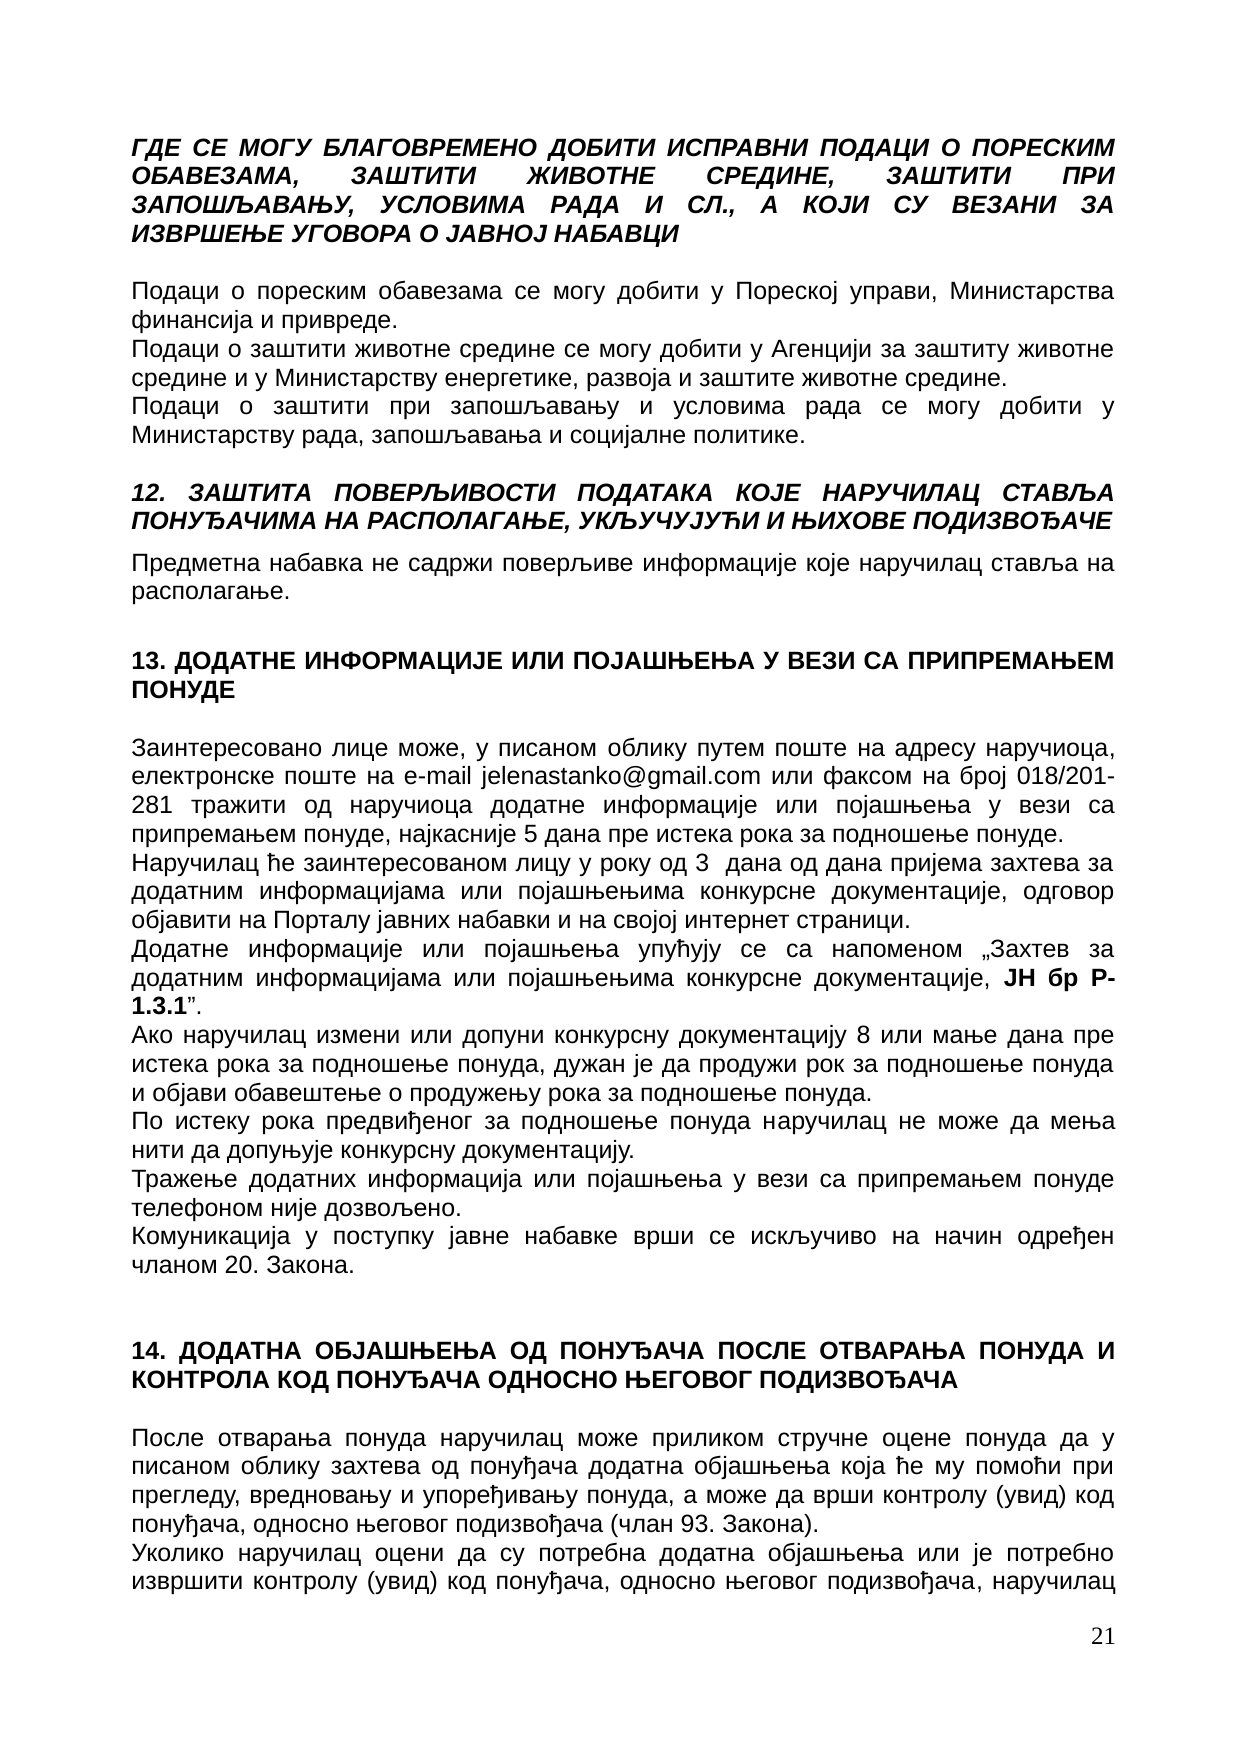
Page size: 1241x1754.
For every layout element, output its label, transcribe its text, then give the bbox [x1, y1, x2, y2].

text Тражење додатних информација или појашњења у вези са припремањем понуде телефоном није дозвољено. [131, 1164, 1116, 1221]
text 14. ДОДАТНА ОБЈАШЊЕЊА ОД ПОНУЂАЧА ПОСЛЕ ОТВАРАЊА ПОНУДА И КОНТРОЛА КОД ПОНУЂАЧА ОДНОСНО ЊЕГОВОГ ПОДИЗВОЂАЧА [131, 1336, 1116, 1394]
text После отварања понуда наручилац може приликом стручне оцене понуда да у писаном облику захтева од понуђача додатна објашњења која ће му помоћи при прегледу, вредновању и упоређивању понуда, а може да врши контролу (увид) код понуђача, односно његовог подизвођача (члан 93. Закона). [131, 1422, 1116, 1537]
text Подаци о пореским обавезама се могу добити у Пореској управи, Министарства финансија и привреде. [131, 276, 1116, 334]
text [131, 132, 1116, 247]
text Подаци о заштити животне средине се могу добити у Агенцији за заштиту животне средине и у Министарству енергетике, развоја и заштите животне средине. [131, 334, 1116, 391]
text Предметна набавка не садржи поверљиве информације које наручилац ставља на располагање. [131, 547, 1116, 605]
text 12. ЗАШТИТА ПОВЕРЉИВОСТИ ПОДАТАКА КОЈЕ НАРУЧИЛАЦ СТАВЉА ПОНУЂАЧИМА НА РАСПОЛАГАЊЕ, УКЉУЧУЈУЋИ И ЊИХОВЕ ПОДИЗВОЂАЧЕ [131, 477, 1116, 535]
text 13. ДОДАТНЕ ИНФОРМАЦИЈЕ ИЛИ ПОЈАШЊЕЊА У ВЕЗИ СА ПРИПРЕМАЊЕМ ПОНУДЕ [131, 646, 1116, 704]
text Заинтересовано лице може, у писаном облику путем поште на адресу наручиоца, електронске поште на e-mail јelenastanko@gmail.com или факсом на број 018/201-281 тражити од наручиоца додатне информације или појашњења у вези са припремањем понуде, најкасније 5 дана пре истека рока за подношење понуде. [131, 732, 1116, 847]
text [131, 1537, 1116, 1595]
text Наручилац ће заинтересованом лицу у року од 3 дана од дана пријема захтева за додатним информацијама или појашњењима конкурсне документације, одговор објавити на Порталу јавних набавки и на својој интернет страници. [131, 847, 1116, 934]
text Додатне информације или појашњења упућују се са напоменом „Захтев за додатним информацијама или појашњењима конкурсне документације, ЈН бр Р-1.3.1”. [131, 934, 1116, 1020]
text По истеку рока предвиђеног за подношење понуда наручилац не може да мења нити да допуњује конкурсну документацију. [131, 1106, 1116, 1164]
text Комуникација у поступку јавне набавке врши се искључиво на начин одређен чланом 20. Закона. [131, 1221, 1116, 1279]
text Ако наручилац измени или допуни конкурсну документацију 8 или мање дана пре истека рока за подношење понуда, дужан је да продужи рок за подношење понуда и објави обавештење о продужењу рока за подношење понуда. [131, 1020, 1116, 1106]
text Подаци о заштити при запошљавању и условима рада се могу добити у Министарству рада, запошљавања и социјалне политике. [131, 391, 1116, 449]
